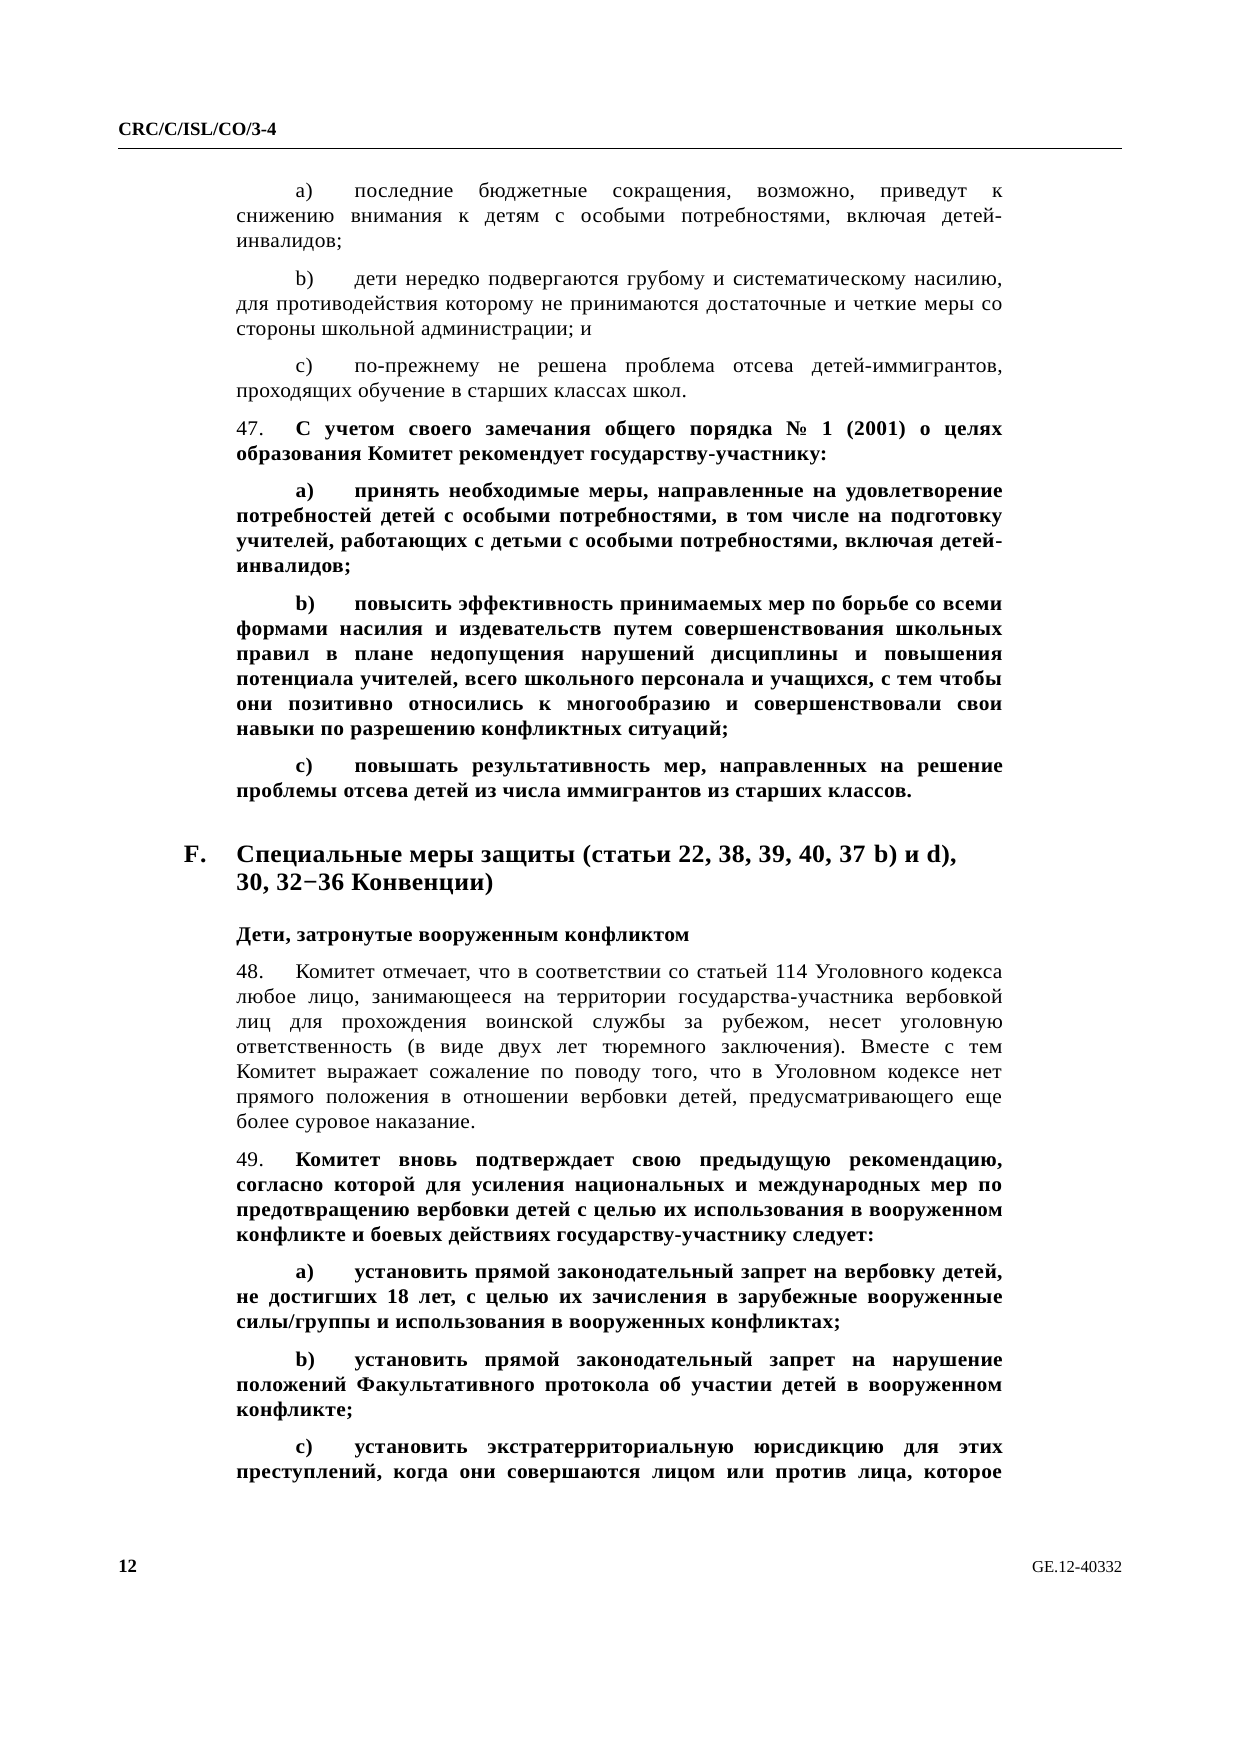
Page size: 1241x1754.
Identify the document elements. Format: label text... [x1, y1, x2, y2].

text а) установить прямой законодательный запрет на вербовку детей, не достигших 18 лет, с целью их зачисления в зарубежные вооруженные силы/группы и использования в вооруженных конфликтах; [236, 1258, 1004, 1333]
text F. Специальные меры защиты (статьи 22, 38, 39, 40, 37 b) и d), 30, 32−36 Конвенции) [118, 840, 1004, 896]
text b) дети нередко подвергаются грубому и систематическому насилию, для противодействия которому не принимаются достаточные и четкие меры со стороны школьной администрации; и [236, 265, 1004, 340]
text а) принять необходимые меры, направленные на удовлетворение потребностей детей с особыми потребностями, в том числе на подготовку учителей, работающих с детьми с особыми потребностями, включая детей-инвалидов; [236, 477, 1004, 577]
text 47. С учетом своего замечания общего порядка № 1 (2001) о целях образования Комитет рекомендует государству-участнику: [236, 415, 1004, 465]
text b) повысить эффективность принимаемых мер по борьбе со всеми формами насилия и издевательств путем совершенствования школьных правил в плане недопущения нарушений дисциплины и повышения потенциала учителей, всего школьного персонала и учащихся, с тем чтобы они позитивно относились к многообразию и совершенствовали свои навыки по разрешению конфликтных ситуаций; [236, 590, 1004, 740]
text с) по-прежнему не решена проблема отсева детей-иммигрантов, проходящих обучение в старших классах школ. [236, 352, 1004, 402]
text b) установить прямой законодательный запрет на нарушение положений Факультативного протокола об участии детей в вооруженном конфликте; [236, 1346, 1004, 1421]
text 48. Комитет отмечает, что в соответствии со статьей 114 Уголовного кодекса любое лицо, занимающееся на территории государства-участника вербовкой лиц для прохождения воинской службы за рубежом, несет уголовную ответственность (в виде двух лет тюремного заключения). Вместе с тем Комитет выражает сожаление по поводу того, что в Уголовном кодексе нет прямого положения в отношении вербовки детей, предусматривающего еще более суровое наказание. [236, 958, 1004, 1133]
text с) повышать результативность мер, направленных на решение проблемы отсева детей из числа иммигрантов из старших классов. [236, 752, 1004, 802]
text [236, 1433, 1004, 1483]
text Дети, затронутые вооруженным конфликтом [118, 921, 1004, 946]
text а) последние бюджетные сокращения, возможно, приведут к снижению внимания к детям с особыми потребностями, включая детей-инвалидов; [236, 177, 1004, 252]
text 49. Комитет вновь подтверждает свою предыдущую рекомендацию, согласно которой для усиления национальных и международных мер по предотвращению вербовки детей с целью их использования в вооруженном конфликте и боевых действиях государству-участнику следует: [236, 1146, 1004, 1246]
